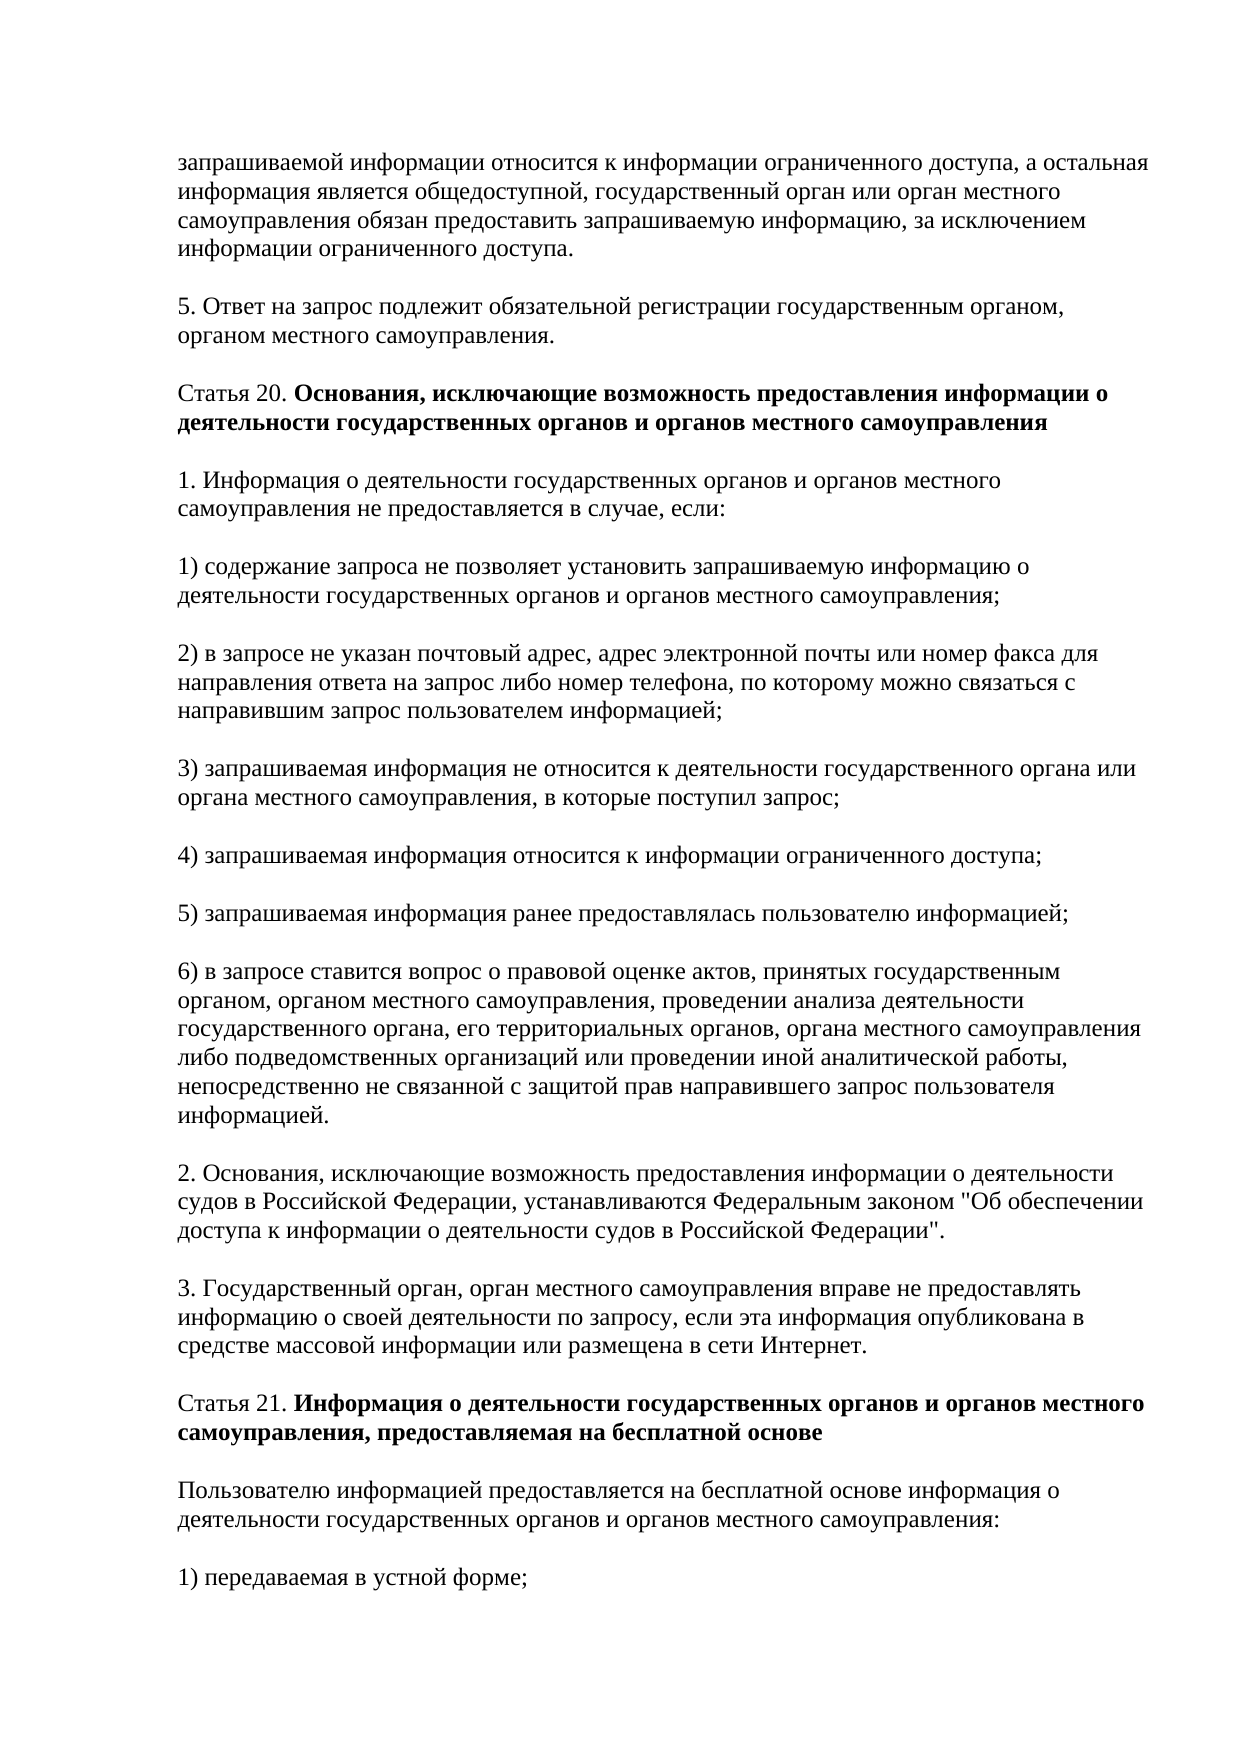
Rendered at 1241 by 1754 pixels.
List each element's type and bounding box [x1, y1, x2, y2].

table_cell [177, 118, 1152, 1620]
